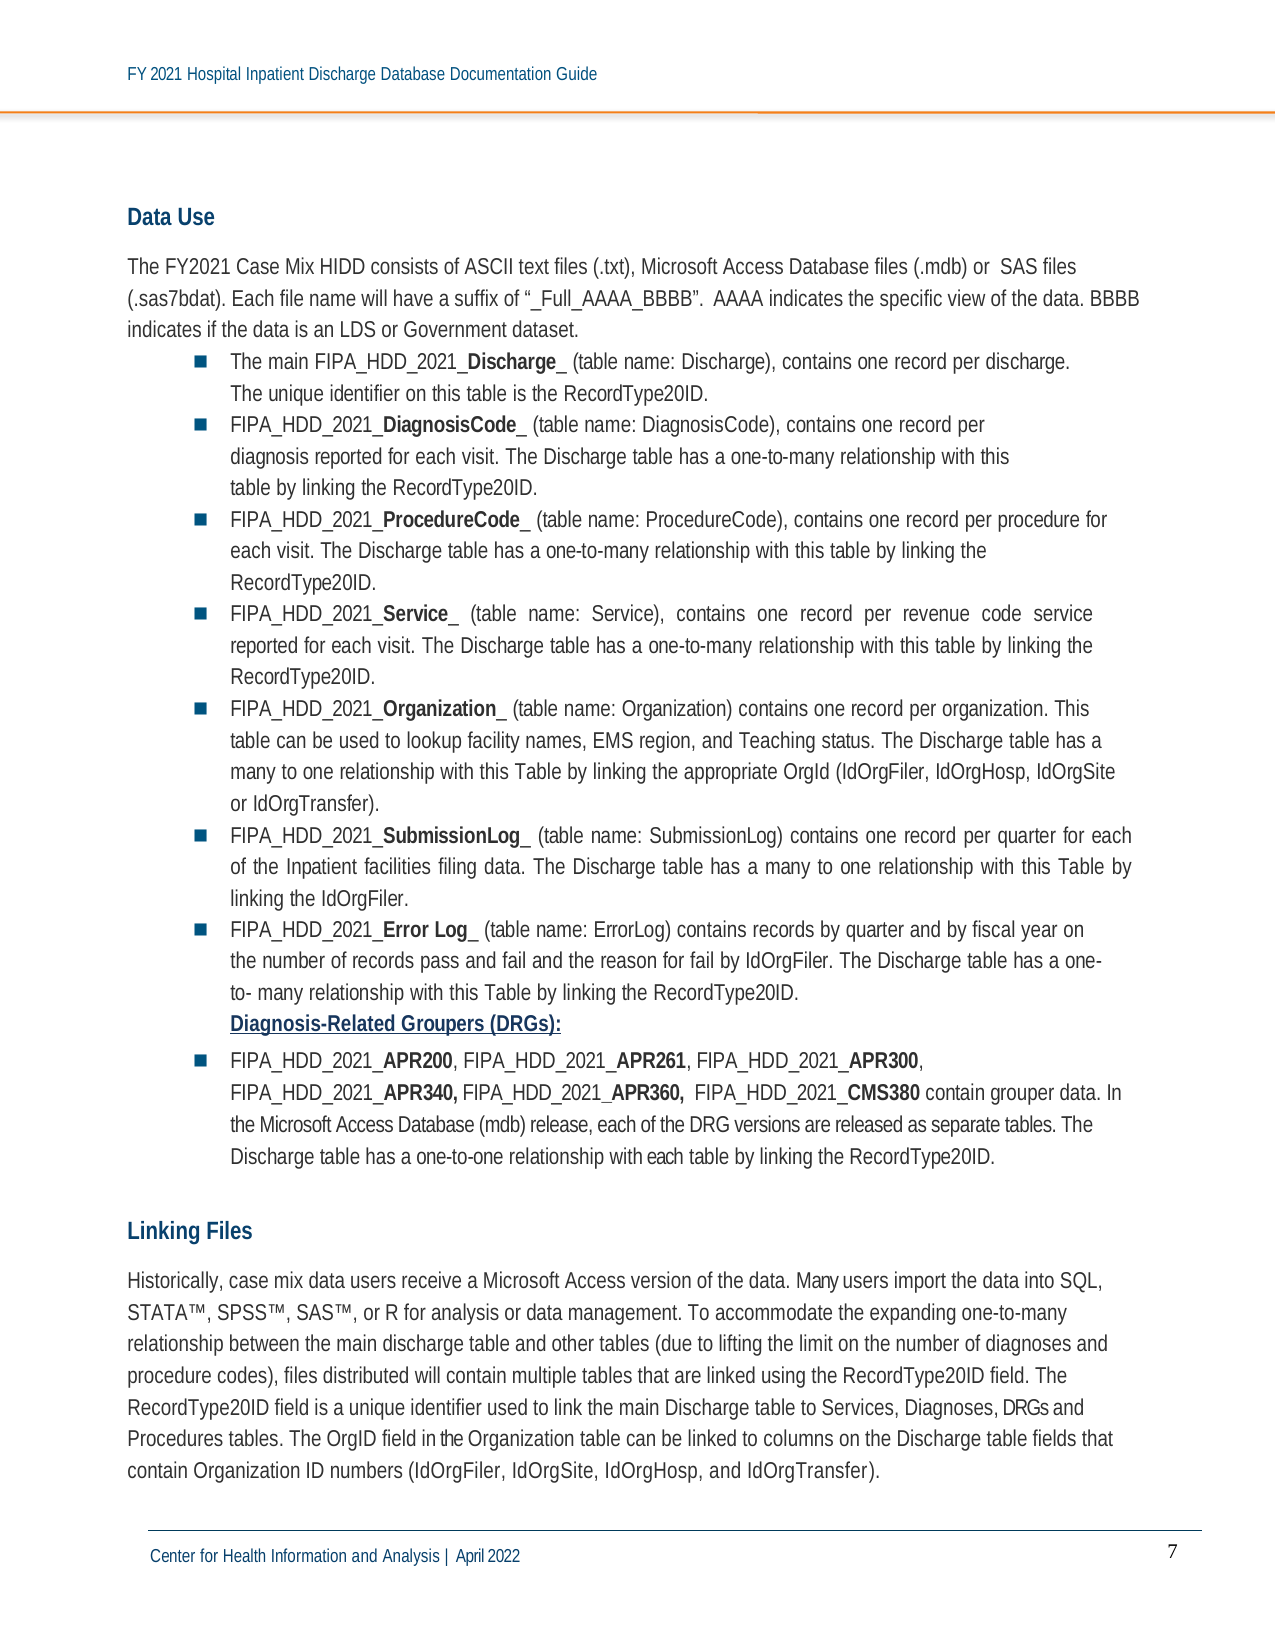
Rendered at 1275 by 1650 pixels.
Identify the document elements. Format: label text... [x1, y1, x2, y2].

list Diagnosis-Related Groupers (DRGs): [230, 1010, 1214, 1037]
list FIPA_HDD_2021_DiagnosisCode_ (table name: DiagnosisCode), contains one record per diagnosis reported for each visit. The Discharge table has a one-to-many relationship with this table by linking the RecordType20ID. [193, 411, 1053, 501]
text Historically, case mix data users receive a Microsoft Access version of the data. Many users import the data into SQL, STATA™, SPSS™, SAS™, or R for analysis or data management. To accommodate the expanding one-to-many relationship between the main discharge table and other tables (due to lifting the limit on the number of diagnoses and procedure codes), files distributed will contain multiple tables that are linked using the RecordType20ID field. The RecordType20ID field is a unique identifier used to link the main Discharge table to Services, Diagnoses, DRGs and Procedures tables. The OrgID field in the Organization table can be linked to columns on the Discharge table fields that contain Organization ID numbers (IdOrgFiler, IdOrgSite, IdOrgHosp, and IdOrgTransfer). [127, 1267, 1168, 1483]
list FIPA_HDD_2021_APR200, FIPA_HDD_2021_APR261, FIPA_HDD_2021_APR300, FIPA_HDD_2021_APR340, FIPA_HDD_2021_APR360, FIPA_HDD_2021_CMS380 contain grouper data. In the Microsoft Access Database (mdb) release, each of the DRG versions are released as separate tables. The Discharge table has a one-to-one relationship with each table by linking the RecordType20ID. [193, 1047, 1148, 1169]
list FIPA_HDD_2021_Error Log_ (table name: ErrorLog) contains records by quarter and by fiscal year on the number of records pass and fail and the reason for fail by IdOrgFiler. The Discharge table has a one- to- many relationship with this Table by linking the RecordType20ID. [193, 916, 1107, 1005]
text Data Use [127, 202, 1214, 231]
text The FY2021 Case Mix HIDD consists of ASCII text files (.txt), Microsoft Access Database files (.mdb) or SAS files (.sas7bdat). Each file name will have a suffix of “_Full_AAAA_BBBB”. AAAA indicates the specific view of the data. BBBB indicates if the data is an LDS or Government dataset. [127, 253, 1168, 343]
list FIPA_HDD_2021_Organization_ (table name: Organization) contains one record per organization. This table can be used to lookup facility names, EMS region, and Teaching status. The Discharge table has a many to one relationship with this Table by linking the appropriate OrgId (IdOrgFiler, IdOrgHosp, IdOrgSite or IdOrgTransfer). [193, 695, 1125, 816]
list The main FIPA_HDD_2021_Discharge_ (table name: Discharge), contains one record per discharge. The unique identifier on this table is the RecordType20ID. [193, 348, 1079, 406]
list FIPA_HDD_2021_Service_ (table name: Service), contains one record per revenue code service reported for each visit. The Discharge table has a one-to-many relationship with this table by linking the RecordType20ID. [193, 600, 1093, 690]
text Linking Files [127, 1216, 1214, 1245]
list FIPA_HDD_2021_ProcedureCode_ (table name: ProcedureCode), contains one record per procedure for each visit. The Discharge table has a one-to-many relationship with this table by linking the RecordType20ID. [193, 506, 1124, 595]
list FIPA_HDD_2021_SubmissionLog_ (table name: SubmissionLog) contains one record per quarter for each of the Inpatient facilities filing data. The Discharge table has a many to one relationship with this Table by linking the IdOrgFiler. [193, 822, 1132, 911]
